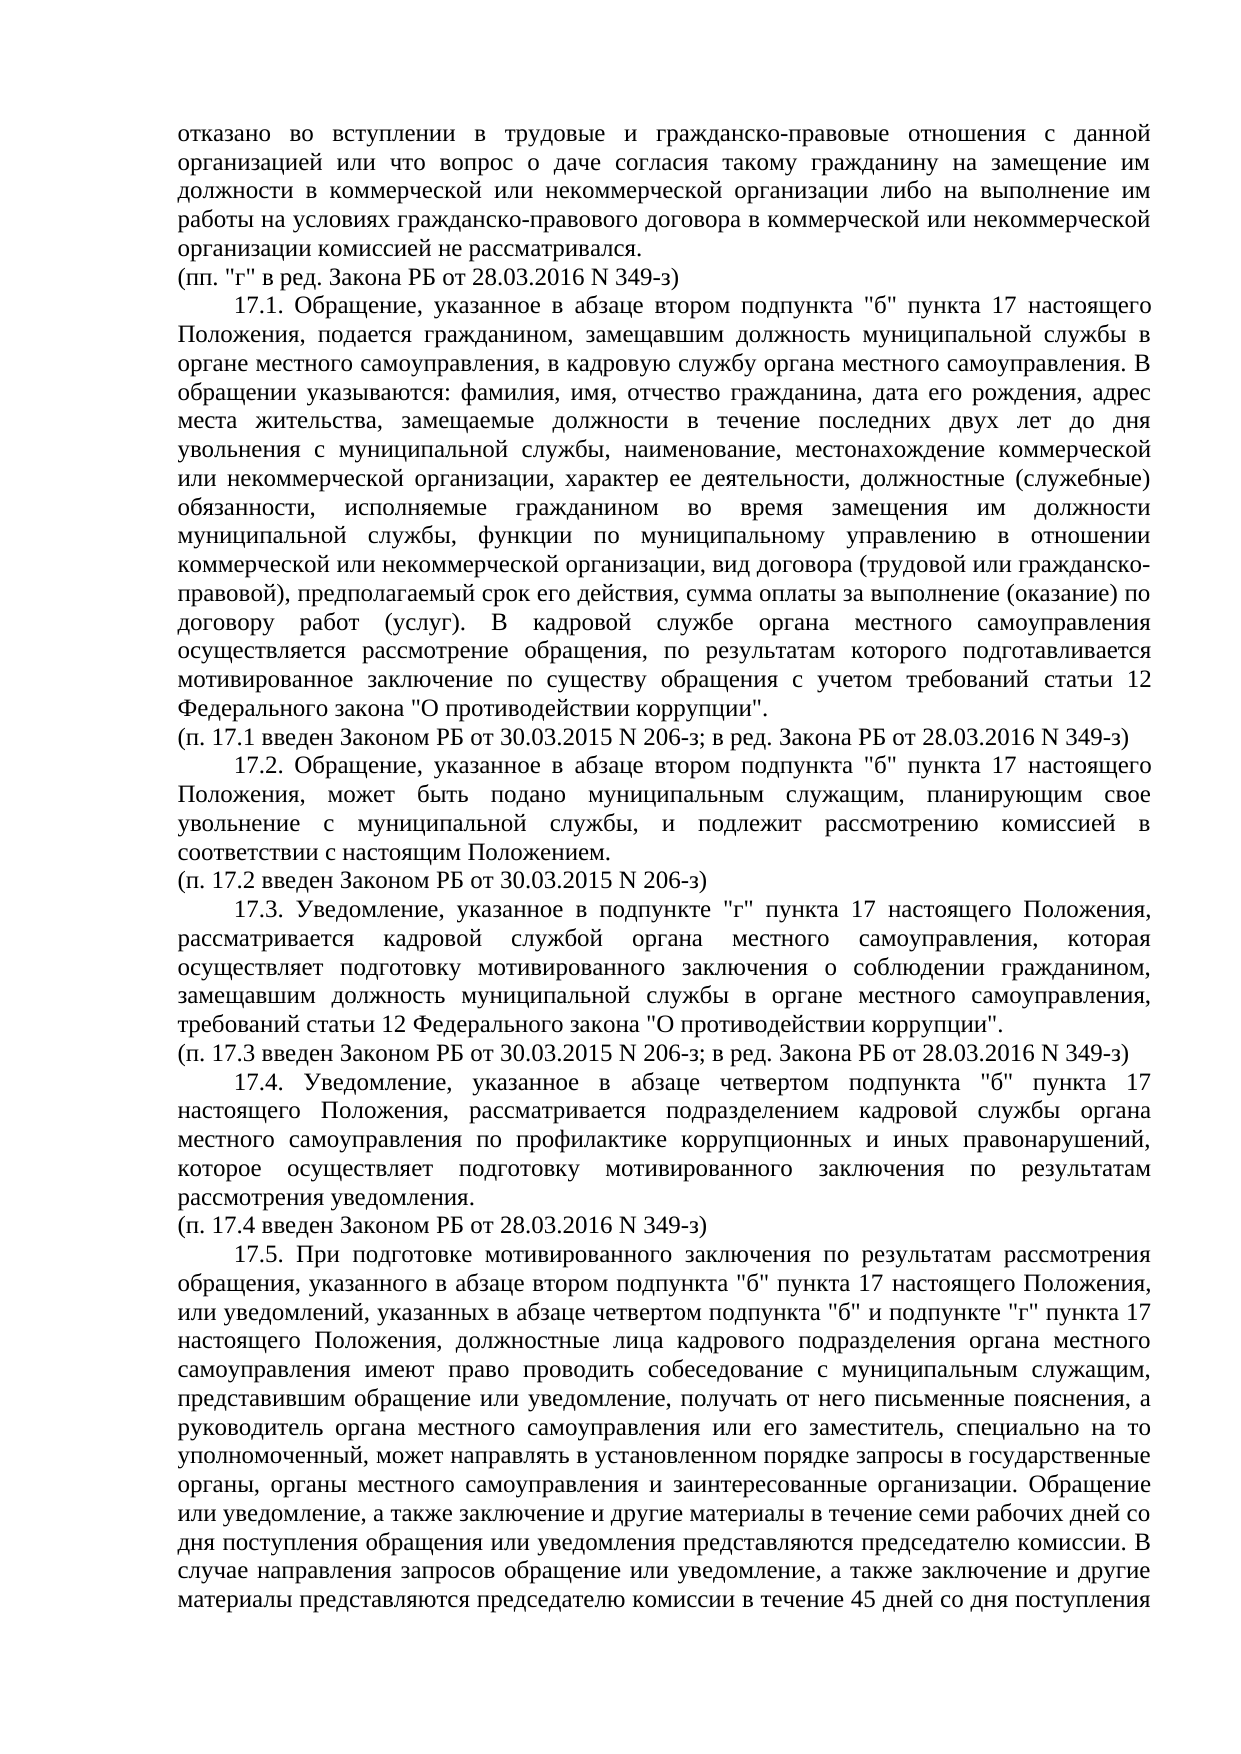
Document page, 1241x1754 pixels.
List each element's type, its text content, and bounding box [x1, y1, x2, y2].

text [177, 1239, 1152, 1613]
text 17.4. Уведомление, указанное в абзаце четвертом подпункта "б" пункта 17 настоящего Положения, рассматривается подразделением кадровой службы органа местного самоуправления по профилактике коррупционных и иных правонарушений, которое осуществляет подготовку мотивированного заключения по результатам рассмотрения уведомления. [177, 1067, 1152, 1211]
text (п. 17.3 введен Законом РБ от 30.03.2015 N 206-з; в ред. Закона РБ от 28.03.2016 N 349-з) [177, 1038, 1152, 1067]
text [177, 118, 1152, 262]
text 17.3. Уведомление, указанное в подпункте "г" пункта 17 настоящего Положения, рассматривается кадровой службой органа местного самоуправления, которая осуществляет подготовку мотивированного заключения о соблюдении гражданином, замещавшим должность муниципальной службы в органе местного самоуправления, требований статьи 12 Федерального закона "О противодействии коррупции". [177, 894, 1152, 1038]
text 17.1. Обращение, указанное в абзаце втором подпункта "б" пункта 17 настоящего Положения, подается гражданином, замещавшим должность муниципальной службы в органе местного самоуправления, в кадровую службу органа местного самоуправления. В обращении указываются: фамилия, имя, отчество гражданина, дата его рождения, адрес места жительства, замещаемые должности в течение последних двух лет до дня увольнения с муниципальной службы, наименование, местонахождение коммерческой или некоммерческой организации, характер ее деятельности, должностные (служебные) обязанности, исполняемые гражданином во время замещения им должности муниципальной службы, функции по муниципальному управлению в отношении коммерческой или некоммерческой организации, вид договора (трудовой или гражданско-правовой), предполагаемый срок его действия, сумма оплаты за выполнение (оказание) по договору работ (услуг). В кадровой службе органа местного самоуправления осуществляется рассмотрение обращения, по результатам которого подготавливается мотивированное заключение по существу обращения с учетом требований статьи 12 Федерального закона "О противодействии коррупции". [177, 291, 1152, 722]
text (п. 17.2 введен Законом РБ от 30.03.2015 N 206-з) [177, 866, 1152, 894]
text 17.2. Обращение, указанное в абзаце втором подпункта "б" пункта 17 настоящего Положения, может быть подано муниципальным служащим, планирующим свое увольнение с муниципальной службы, и подлежит рассмотрению комиссией в соответствии с настоящим Положением. [177, 751, 1152, 866]
text (пп. "г" в ред. Закона РБ от 28.03.2016 N 349-з) [177, 262, 1152, 291]
text (п. 17.1 введен Законом РБ от 30.03.2015 N 206-з; в ред. Закона РБ от 28.03.2016 N 349-з) [177, 722, 1152, 751]
text (п. 17.4 введен Законом РБ от 28.03.2016 N 349-з) [177, 1211, 1152, 1239]
